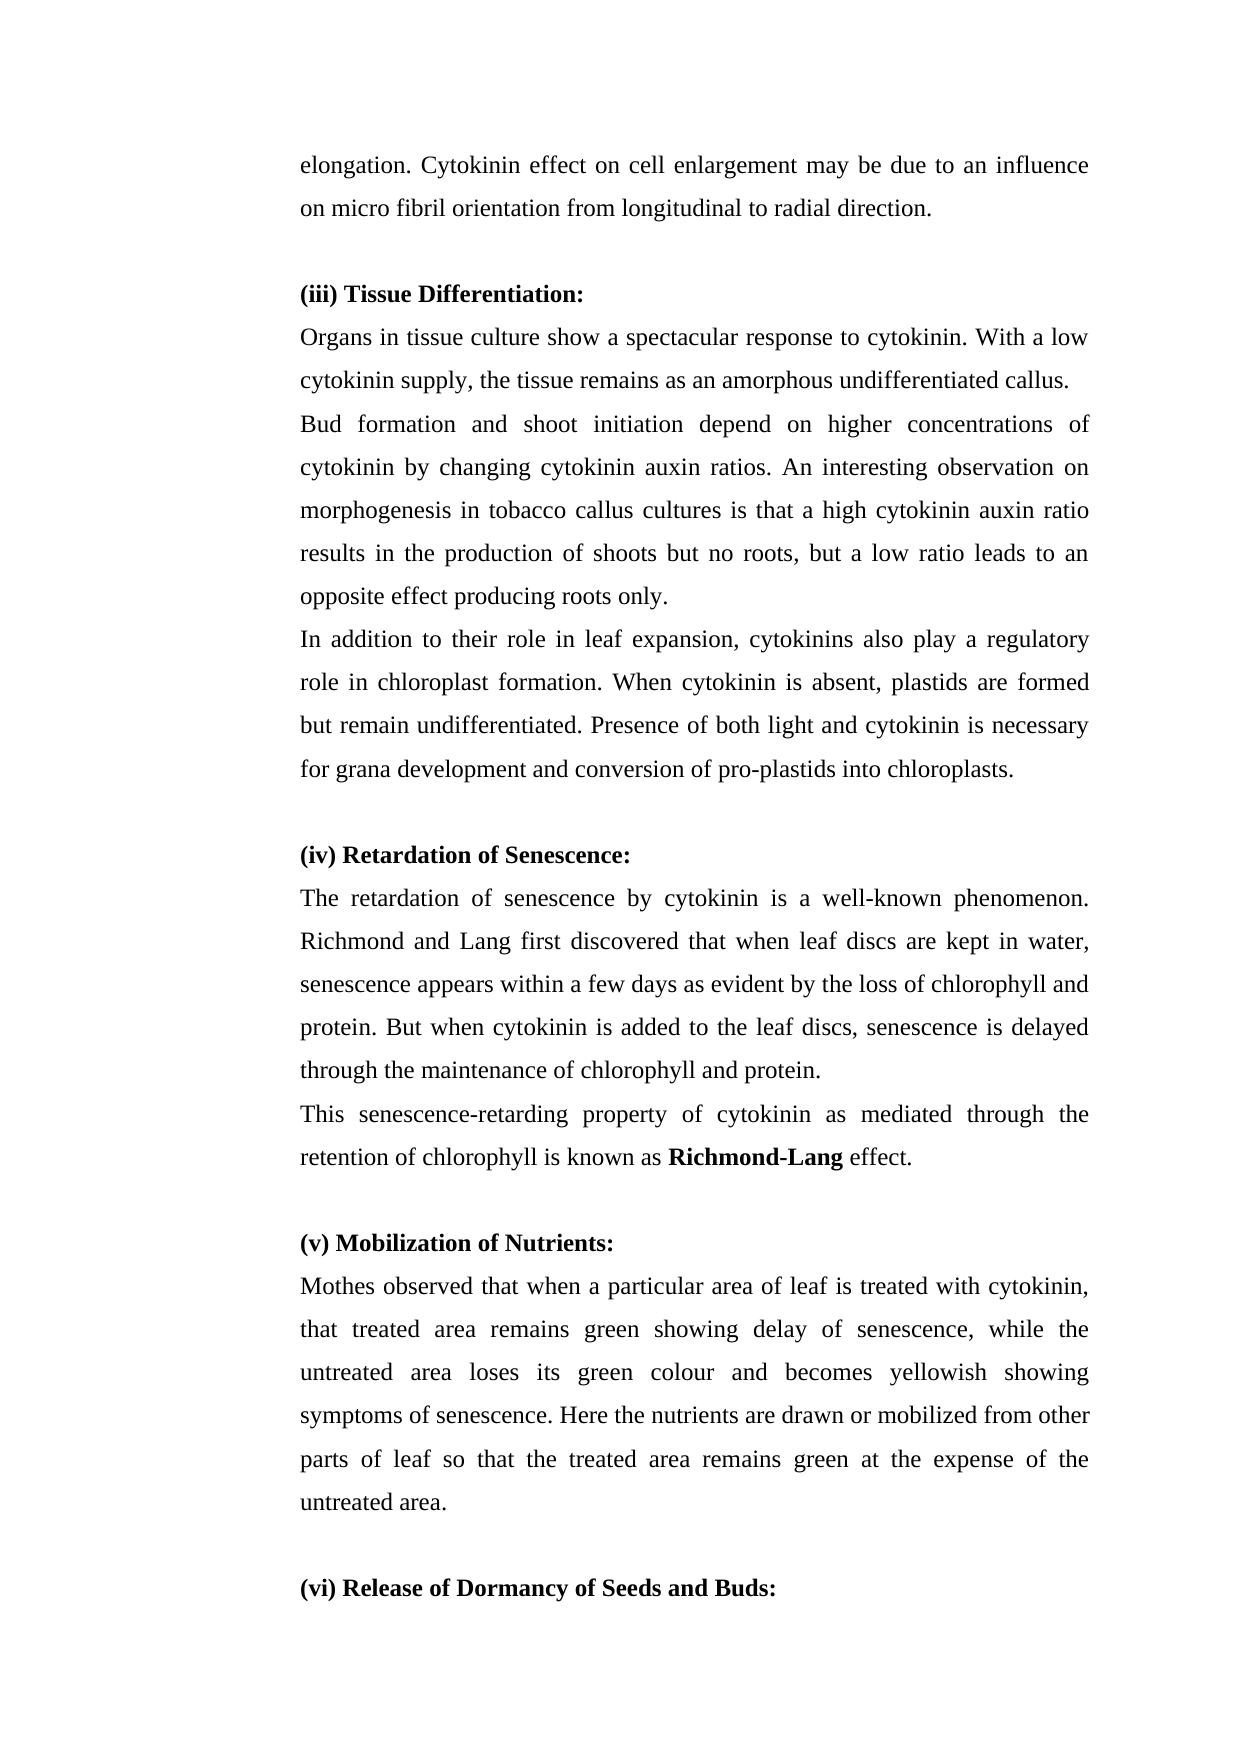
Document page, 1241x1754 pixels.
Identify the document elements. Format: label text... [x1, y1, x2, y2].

list (iv) Retardation of Senescence: [300, 840, 1090, 869]
list In addition to their role in leaf expansion, cytokinins also play a regulatory role in chloroplast formation. When cytokinin is absent, plastids are formed but remain undifferentiated. Presence of both light and cytokinin is necessary for grana development and conversion of pro-plastids into chloroplasts. [300, 624, 1090, 782]
list This senescence-retarding property of cytokinin as mediated through the retention of chlorophyll is known as Richmond-Lang effect. [300, 1099, 1090, 1171]
list (iii) Tissue Differentiation: [300, 279, 1090, 308]
list The retardation of senescence by cytokinin is a well-known phenomenon. Richmond and Lang first discovered that when leaf discs are kept in water, senescence appears within a few days as evident by the loss of chlorophyll and protein. But when cytokinin is added to the leaf discs, senescence is delayed through the maintenance of chlorophyll and protein. [300, 883, 1090, 1084]
list (vi) Release of Dormancy of Seeds and Buds: [300, 1573, 1090, 1602]
list Mothes observed that when a particular area of leaf is treated with cytokinin, that treated area remains green showing delay of senescence, while the untreated area loses its green colour and becomes yellowish showing symptoms of senescence. Here the nutrients are drawn or mobilized from other parts of leaf so that the treated area remains green at the expense of the untreated area. [300, 1271, 1090, 1516]
list Bud formation and shoot initiation depend on higher concentrations of cytokinin by changing cytokinin auxin ratios. An interesting observation on morphogenesis in tobacco callus cultures is that a high cytokinin auxin ratio results in the production of shoots but no roots, but a low ratio leads to an opposite effect producing roots only. [300, 409, 1090, 610]
list Organs in tissue culture show a spectacular response to cytokinin. With a low cytokinin supply, the tissue remains as an amorphous undifferentiated callus. [300, 322, 1090, 394]
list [300, 150, 1090, 222]
list (v) Mobilization of Nutrients: [300, 1228, 1090, 1257]
